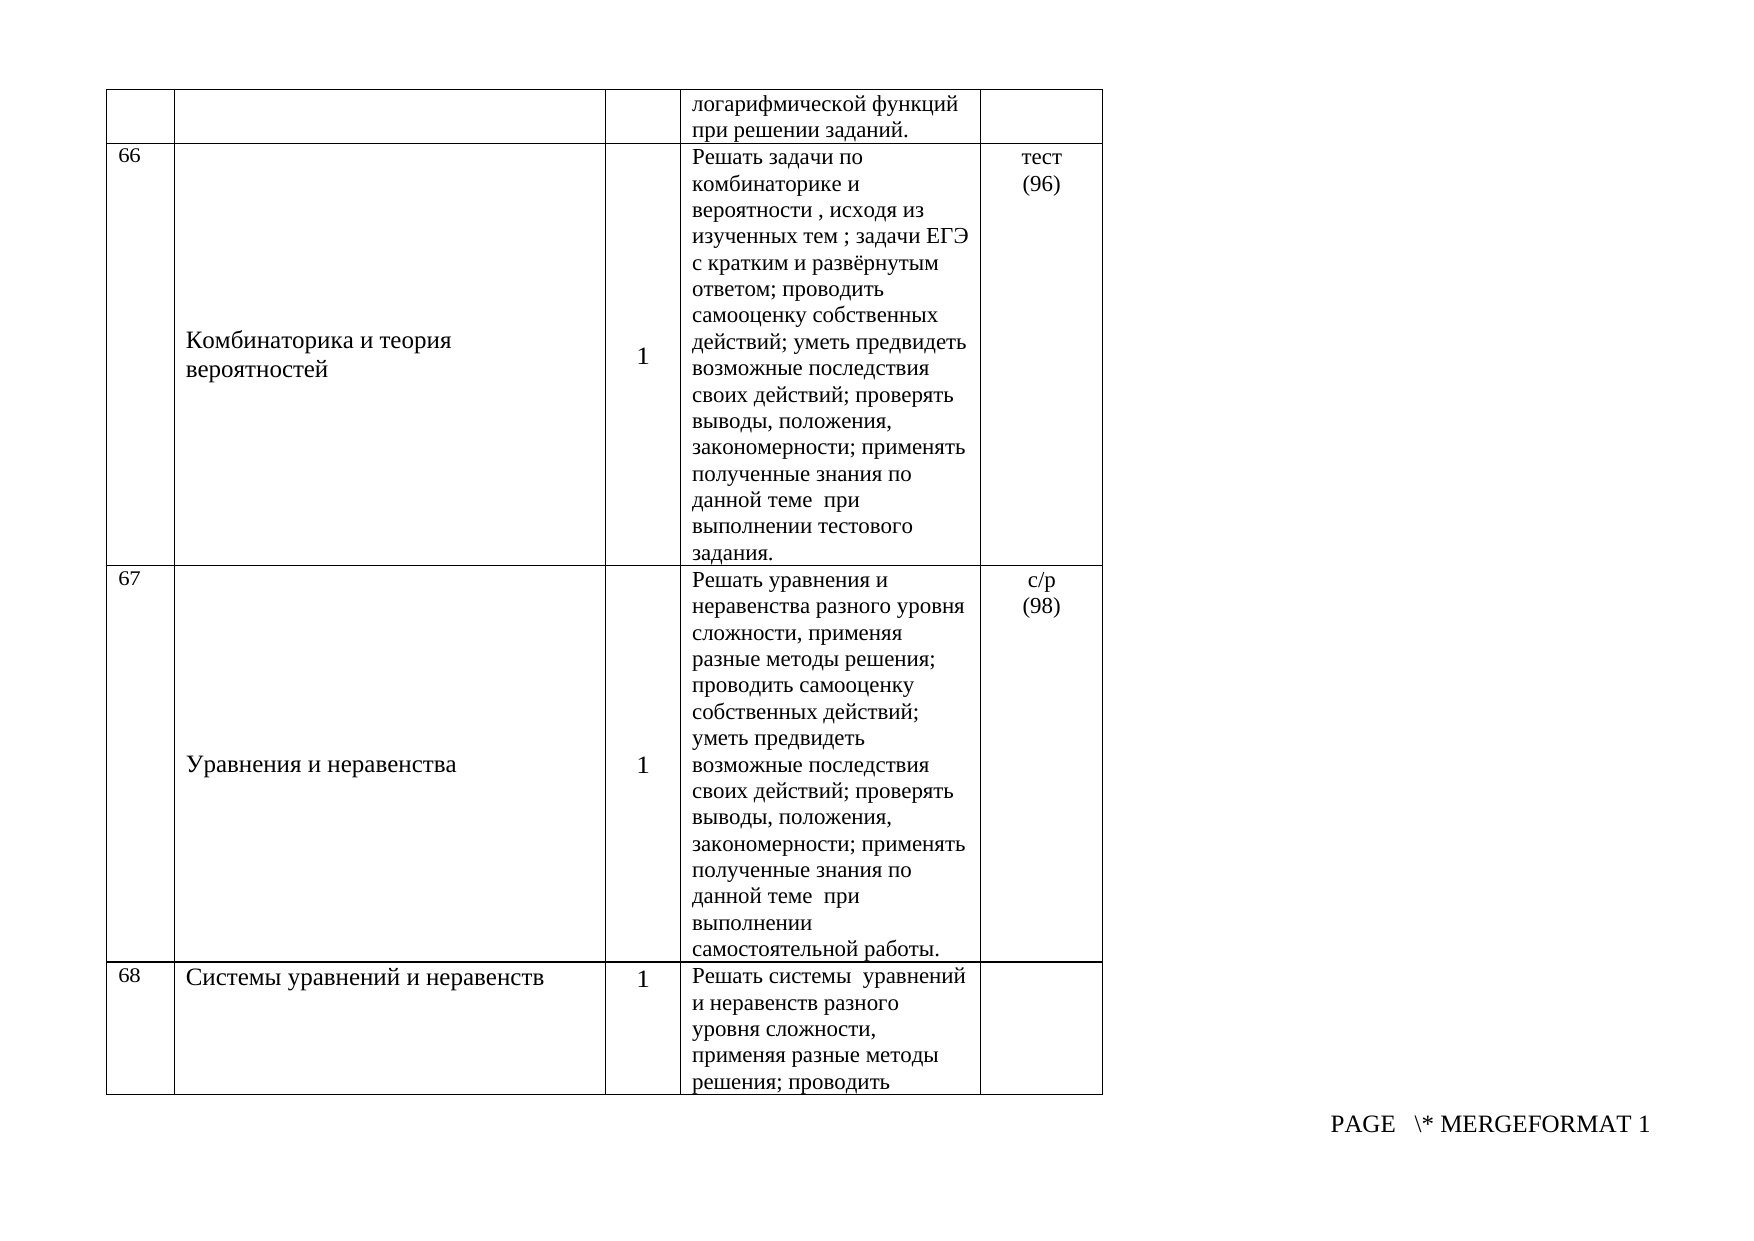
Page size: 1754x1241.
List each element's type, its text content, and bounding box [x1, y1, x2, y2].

table_cell 1 [606, 963, 680, 1094]
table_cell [175, 90, 605, 142]
table_cell 67 [107, 566, 174, 961]
table_cell 66 [107, 144, 174, 565]
table_cell 1 [606, 90, 680, 142]
table_cell 65 [107, 90, 174, 142]
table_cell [681, 90, 980, 142]
table_cell Уравнения и неравенства [175, 566, 605, 961]
table_cell 1 [606, 566, 680, 961]
table_cell Решать уравнения и неравенства разного уровня сложности, применяя разные методы решения; проводить самооценку собственных действий; уметь предвидеть возможные последствия своих действий; проверять выводы, положения, закономерности; применять полученные знания по данной теме при выполнении самостоятельной работы. [681, 566, 980, 961]
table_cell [681, 963, 980, 1094]
table_cell Комбинаторика и теория вероятностей [175, 144, 605, 565]
table_cell 68 [107, 963, 174, 1094]
table_cell тест (96) [981, 144, 1102, 565]
table_cell [981, 90, 1102, 142]
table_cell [175, 963, 605, 1094]
table_cell с/р (98) [981, 566, 1102, 961]
table_cell [981, 963, 1102, 1094]
table_cell 1 [606, 144, 680, 565]
table_cell Решать задачи по комбинаторике и вероятности , исходя из изученных тем ; задачи ЕГЭ с кратким и развёрнутым ответом; проводить самооценку собственных действий; уметь предвидеть возможные последствия своих действий; проверять выводы, положения, закономерности; применять полученные знания по данной теме при выполнении тестового задания. [681, 144, 980, 565]
